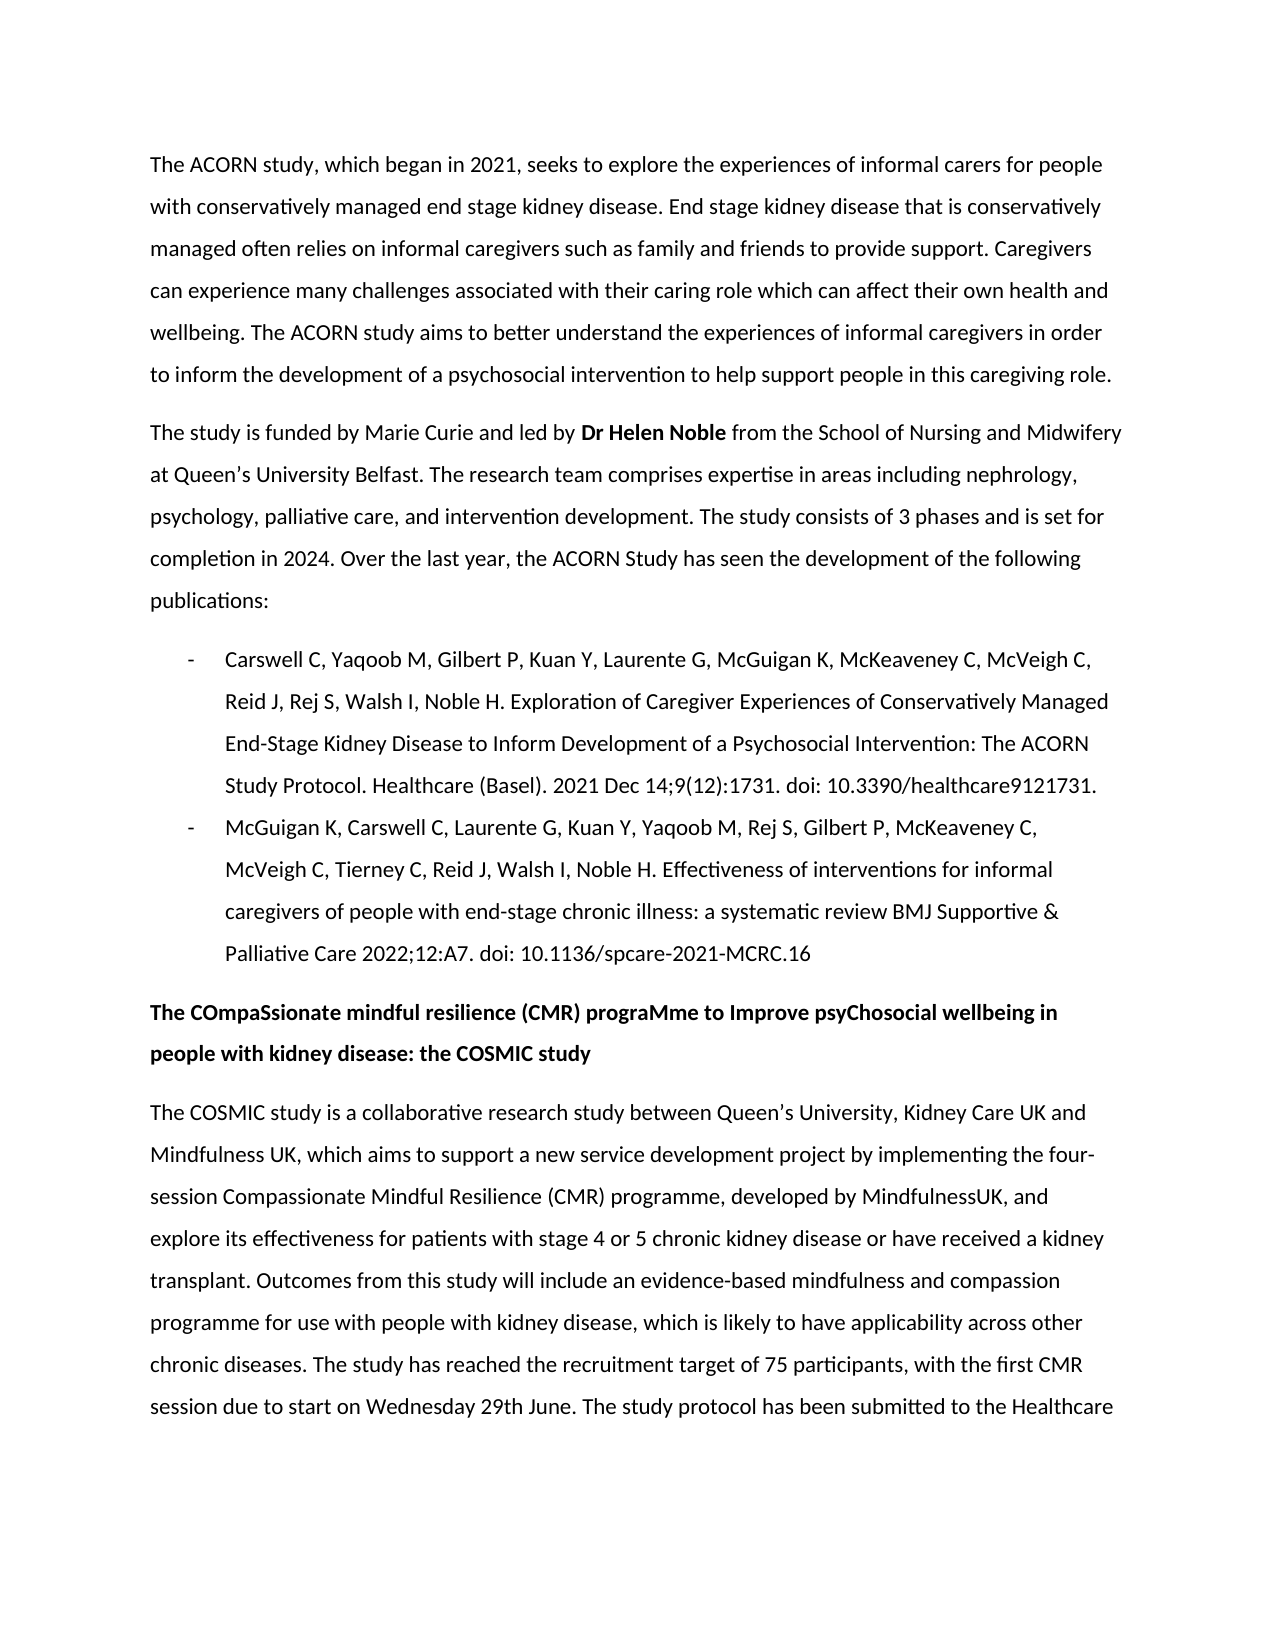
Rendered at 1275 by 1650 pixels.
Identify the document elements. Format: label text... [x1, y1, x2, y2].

text The study is funded by Marie Curie and led by Dr Helen Noble from the School of Nursing and Midwifery at Queen’s University Belfast. The research team comprises expertise in areas including nephrology, psychology, palliative care, and intervention development. The study consists of 3 phases and is set for completion in 2024. Over the last year, the ACORN Study has seen the development of the following publications: [150, 418, 1125, 614]
list Carswell C, Yaqoob M, Gilbert P, Kuan Y, Laurente G, McGuigan K, McKeaveney C, McVeigh C, Reid J, Rej S, Walsh I, Noble H. Exploration of Caregiver Experiences of Conservatively Managed End-Stage Kidney Disease to Inform Development of a Psychosocial Intervention: The ACORN Study Protocol. Healthcare (Basel). 2021 Dec 14;9(12):1731. doi: 10.3390/healthcare9121731. [187, 645, 1125, 799]
text The COmpaSsionate mindful resilience (CMR) prograMme to Improve psyChosocial wellbeing in people with kidney disease: the COSMIC study [150, 998, 1125, 1068]
list McGuigan K, Carswell C, Laurente G, Kuan Y, Yaqoob M, Rej S, Gilbert P, McKeaveney C, McVeigh C, Tierney C, Reid J, Walsh I, Noble H. Effectiveness of interventions for informal caregivers of people with end-stage chronic illness: a systematic review BMJ Supportive & Palliative Care 2022;12:A7. doi: 10.1136/spcare-2021-MCRC.16 [187, 813, 1125, 967]
text The ACORN study, which began in 2021, seeks to explore the experiences of informal carers for people with conservatively managed end stage kidney disease. End stage kidney disease that is conservatively managed often relies on informal caregivers such as family and friends to provide support. Caregivers can experience many challenges associated with their caring role which can affect their own health and wellbeing. The ACORN study aims to better understand the experiences of informal caregivers in order to inform the development of a psychosocial intervention to help support people in this caregiving role. [150, 150, 1125, 388]
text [150, 1098, 1125, 1420]
